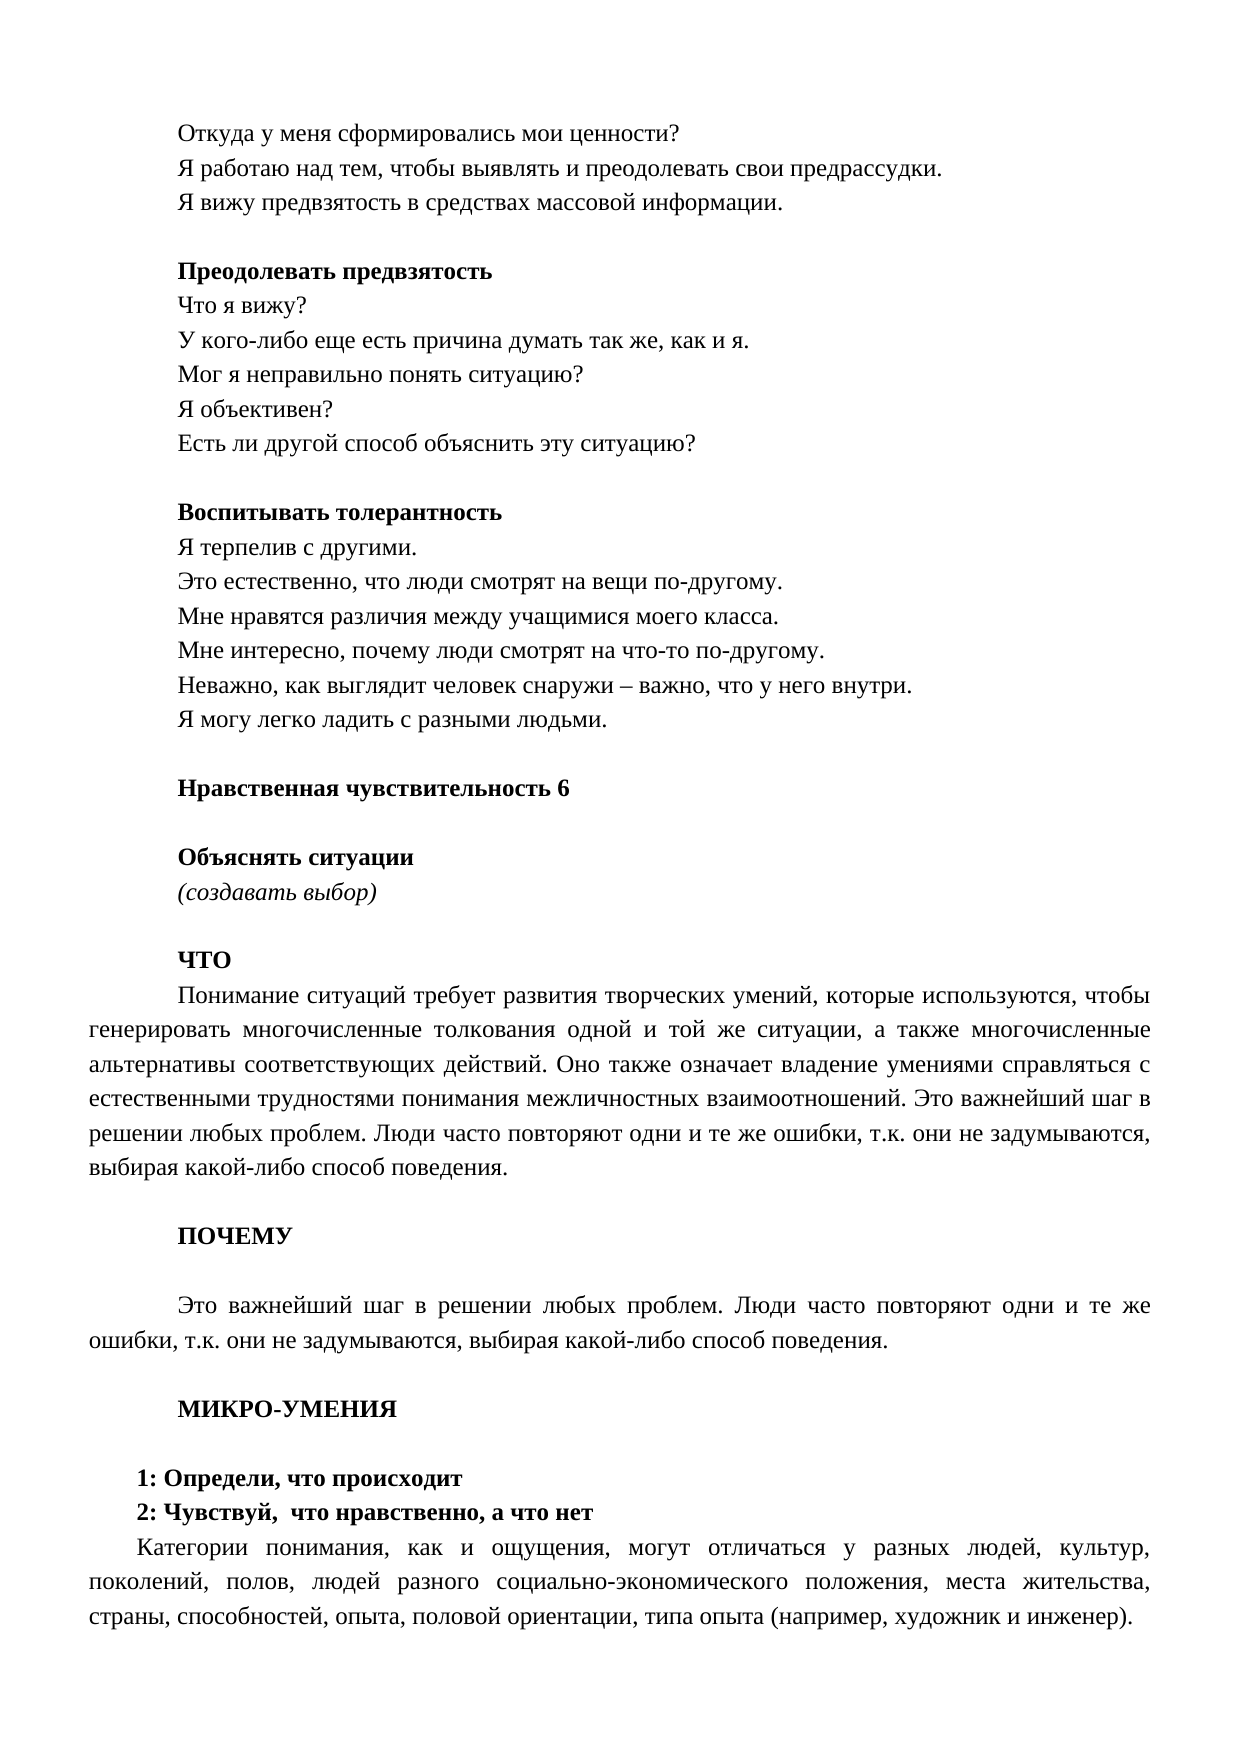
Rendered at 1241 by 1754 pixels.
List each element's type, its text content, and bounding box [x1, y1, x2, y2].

text Откуда у меня сформировались мои ценности? [89, 118, 1152, 147]
text Мне нравятся различия между учащимися моего класса. [89, 601, 1152, 629]
text Что я вижу? [89, 291, 1152, 319]
text Категории понимания, как и ощущения, могут отличаться у разных людей, культур, поколений, полов, людей разного социально-экономического положения, места жительства, страны, способностей, опыта, половой ориентации, типа опыта (например, художник и инженер). [89, 1532, 1152, 1629]
text Преодолевать предвзятость [89, 256, 1152, 285]
text 1: Определи, что происходит [89, 1463, 1152, 1492]
text Понимание ситуаций требует развития творческих умений, которые используются, чтобы генерировать многочисленные толкования одной и той же ситуации, а также многочисленные альтернативы соответствующих действий. Оно также означает владение умениями справляться с естественными трудностями понимания межличностных взаимоотношений. Это важнейший шаг в решении любых проблем. Люди часто повторяют одни и те же ошибки, т.к. они не задумываются, выбирая какой-либо способ поведения. [89, 980, 1152, 1181]
text Я могу легко ладить с разными людьми. [89, 704, 1152, 733]
text Это естественно, что люди смотрят на вещи по-другому. [89, 566, 1152, 595]
text (создавать выбор) [89, 877, 1152, 905]
text Нравственная чувствительность 6 [89, 773, 1152, 802]
text У кого-либо еще есть причина думать так же, как и я. [89, 325, 1152, 354]
text Мне интересно, почему люди смотрят на что-то по-другому. [89, 635, 1152, 664]
text Я объективен? [89, 394, 1152, 423]
text Объяснять ситуации [89, 842, 1152, 871]
text Я вижу предвзятость в средствах массовой информации. [89, 187, 1152, 216]
text Я терпелив с другими. [89, 532, 1152, 561]
text Мог я неправильно понять ситуацию? [89, 359, 1152, 388]
text Это важнейший шаг в решении любых проблем. Люди часто повторяют одни и те же ошибки, т.к. они не задумываются, выбирая какой-либо способ поведения. [89, 1290, 1152, 1354]
text Неважно, как выглядит человек снаружи – важно, что у него внутри. [89, 670, 1152, 698]
text Я работаю над тем, чтобы выявлять и преодолевать свои предрассудки. [89, 153, 1152, 181]
text ЧТО [89, 946, 1152, 974]
text МИКРО-УМЕНИЯ [89, 1394, 1152, 1423]
text 2: Чувствуй, что нравственно, а что нет [89, 1497, 1152, 1526]
text Воспитывать толерантность [89, 497, 1152, 526]
text Есть ли другой способ объяснить эту ситуацию? [89, 428, 1152, 457]
text ПОЧЕМУ [89, 1221, 1152, 1250]
